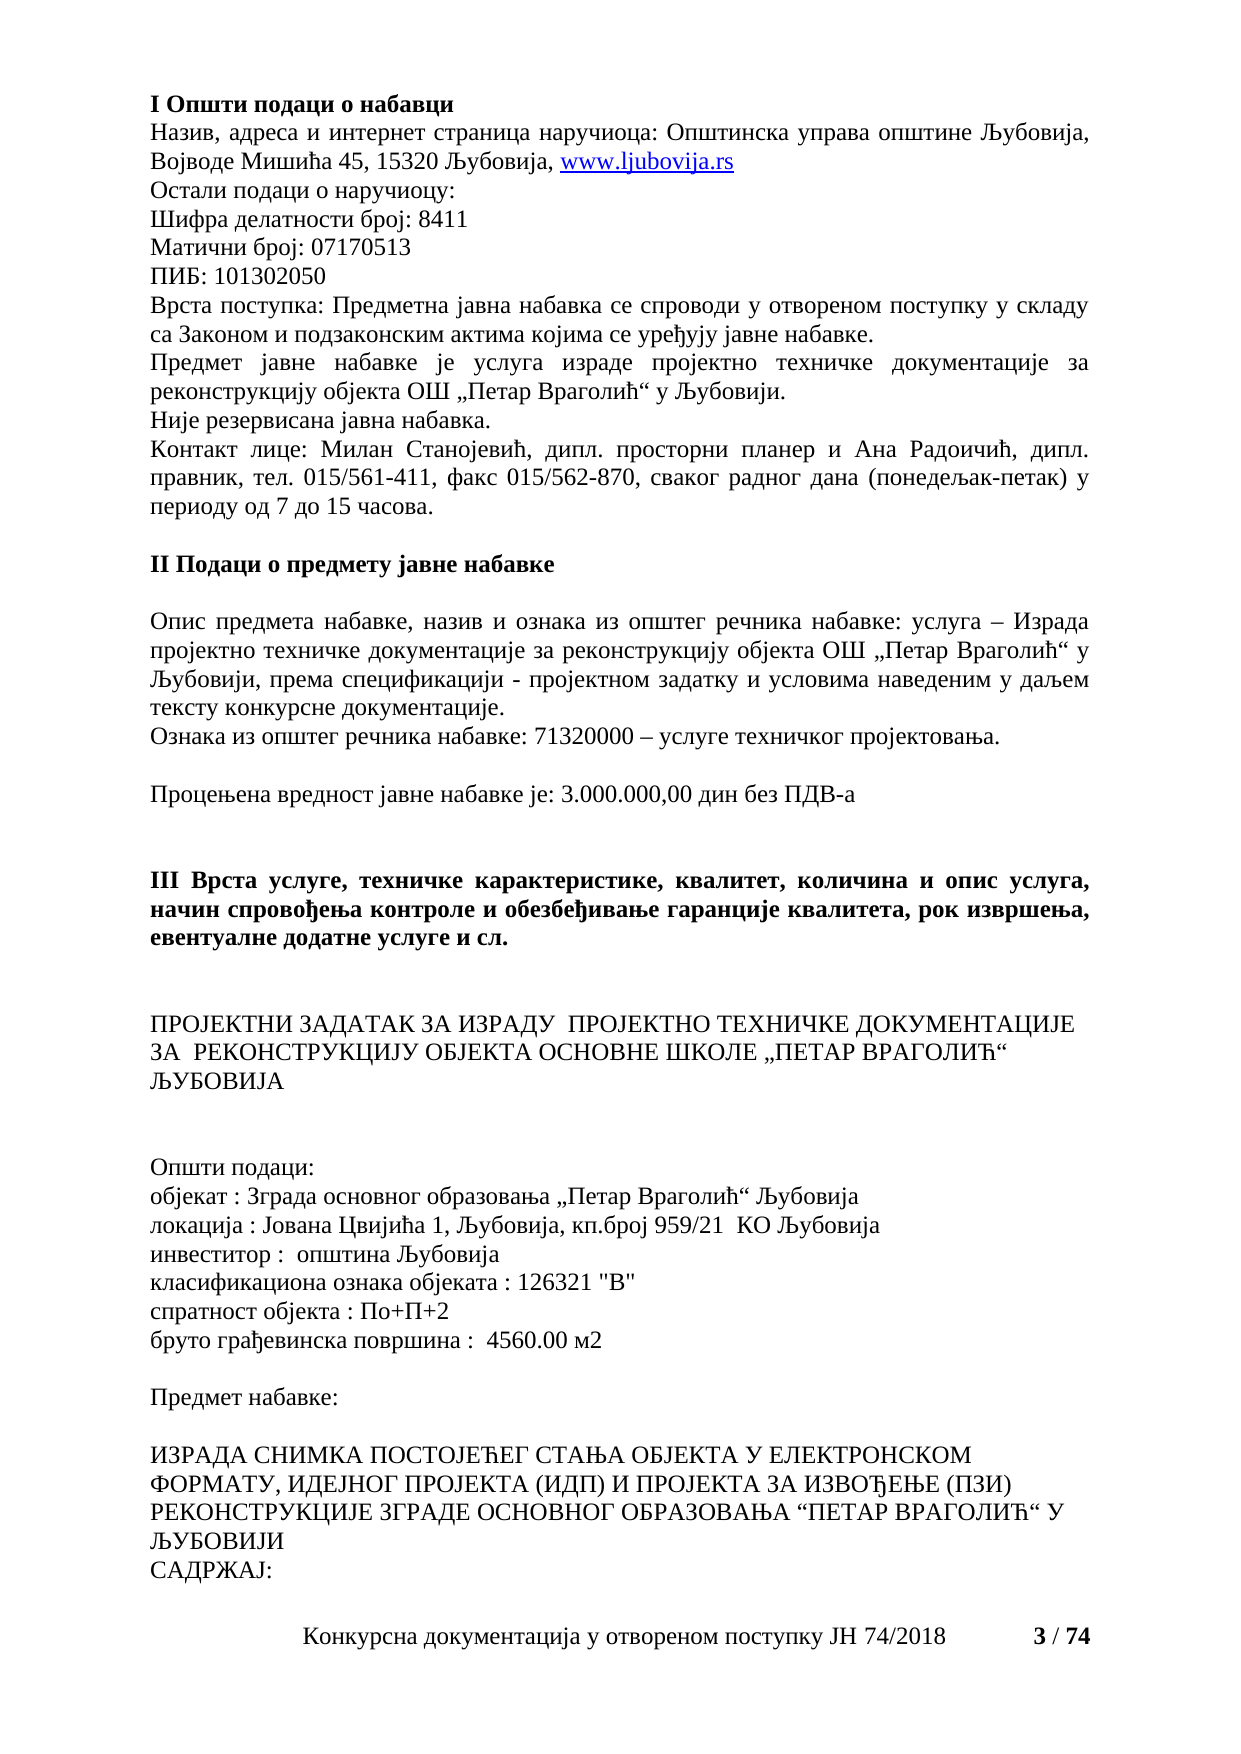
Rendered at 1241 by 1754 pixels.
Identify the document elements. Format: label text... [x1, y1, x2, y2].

text локација : Јована Цвијића 1, Љубовија, кп.број 959/21 КО Љубовија [150, 1210, 1090, 1239]
text објекат : Зграда основног образовања „Петар Враголић“ Љубовија [150, 1181, 1090, 1210]
text ПРОЈЕКТНИ ЗАДАТАК ЗА ИЗРАДУ ПРОЈЕКТНО ТЕХНИЧКЕ ДОКУМЕНТАЦИЈЕ ЗА РЕКОНСТРУКЦИЈУ ОБЈЕКТА ОСНОВНЕ ШКОЛЕ „ПЕТАР ВРАГОЛИЋ“ ЉУБОВИЈА [150, 1009, 1090, 1095]
text Шифра делатности број: 8411 [150, 204, 1090, 232]
text II Подаци о предмету јавне набавке [150, 549, 1090, 577]
text Контакт лице: Милан Станојевић, дипл. просторни планер и Ана Радоичић, дипл. правник, тел. 015/561-411, факс 015/562-870, сваког радног дана (понедељак-петак) у периоду од 7 до 15 часова. [150, 434, 1090, 520]
text Ознака из општег речника набавке: 71320000 – услуге техничког пројектовања. [150, 721, 1090, 750]
text ПИБ: 101302050 [150, 261, 1090, 290]
text спратност објекта : По+П+2 [150, 1296, 1090, 1325]
text Остали подаци о наручиоцу: [150, 175, 1090, 204]
text Општи подаци: [150, 1152, 1090, 1181]
text Назив, адреса и интернет страница наручиоца: Општинска управа општине Љубовија, Војводе Мишића 45, 15320 Љубовија, www.ljubovija.rs [150, 117, 1090, 175]
text Процењена вредност јавне набавке је: 3.000.000,00 дин без ПДВ-а [150, 779, 1090, 807]
text Опис предмета набавке, назив и ознака из општег речника набавке: услуга – Израда пројектно техничке документације за реконструкцију објекта ОШ „Петар Враголић“ у Љубовији, према спецификацији - пројектном задатку и условима наведеним у даљем тексту конкурсне документације. [150, 606, 1090, 721]
text САДРЖАЈ: [150, 1555, 1090, 1584]
text инвеститор : општина Љубовија [150, 1239, 1090, 1267]
text Предмет набавке: [150, 1382, 1090, 1411]
text бруто грађевинска површина : 4560.00 м2 [150, 1325, 1090, 1354]
text I Општи подаци о набавци [150, 89, 1090, 117]
text Предмет јавне набавке је услуга израде пројектно техничке документације за реконструкцију објекта ОШ „Петар Враголић“ у Љубовији. [150, 347, 1090, 405]
text класификациона ознака објеката : 126321 "В" [150, 1267, 1090, 1296]
text ИЗРАДА СНИМКА ПОСТОЈЕЋЕГ СТАЊА ОБЈЕКТА У ЕЛЕКТРОНСКОМ ФОРМАТУ, ИДЕЈНОГ ПРОЈЕКТА (ИДП) И ПРОЈЕКТА ЗА ИЗВОЂЕЊЕ (ПЗИ) РЕКОНСТРУКЦИЈЕ ЗГРАДЕ ОСНОВНОГ ОБРАЗОВАЊА “ПЕТАР ВРАГОЛИЋ“ У ЉУБОВИЈИ [150, 1440, 1090, 1555]
text Матични број: 07170513 [150, 232, 1090, 261]
text Врста поступка: Предметна јавна набавка се спроводи у отвореном поступку у складу са Законом и подзаконским актима којима се уређују јавне набавке. [150, 290, 1090, 347]
text III Врста услуге, техничке карактеристике, квалитет, количина и опис услуга, начин спровођења контроле и обезбеђивање гаранције квалитета, рок извршења, евентуалне додатне услуге и сл. [150, 865, 1090, 951]
text Није резервисана јавна набавка. [150, 405, 1090, 434]
